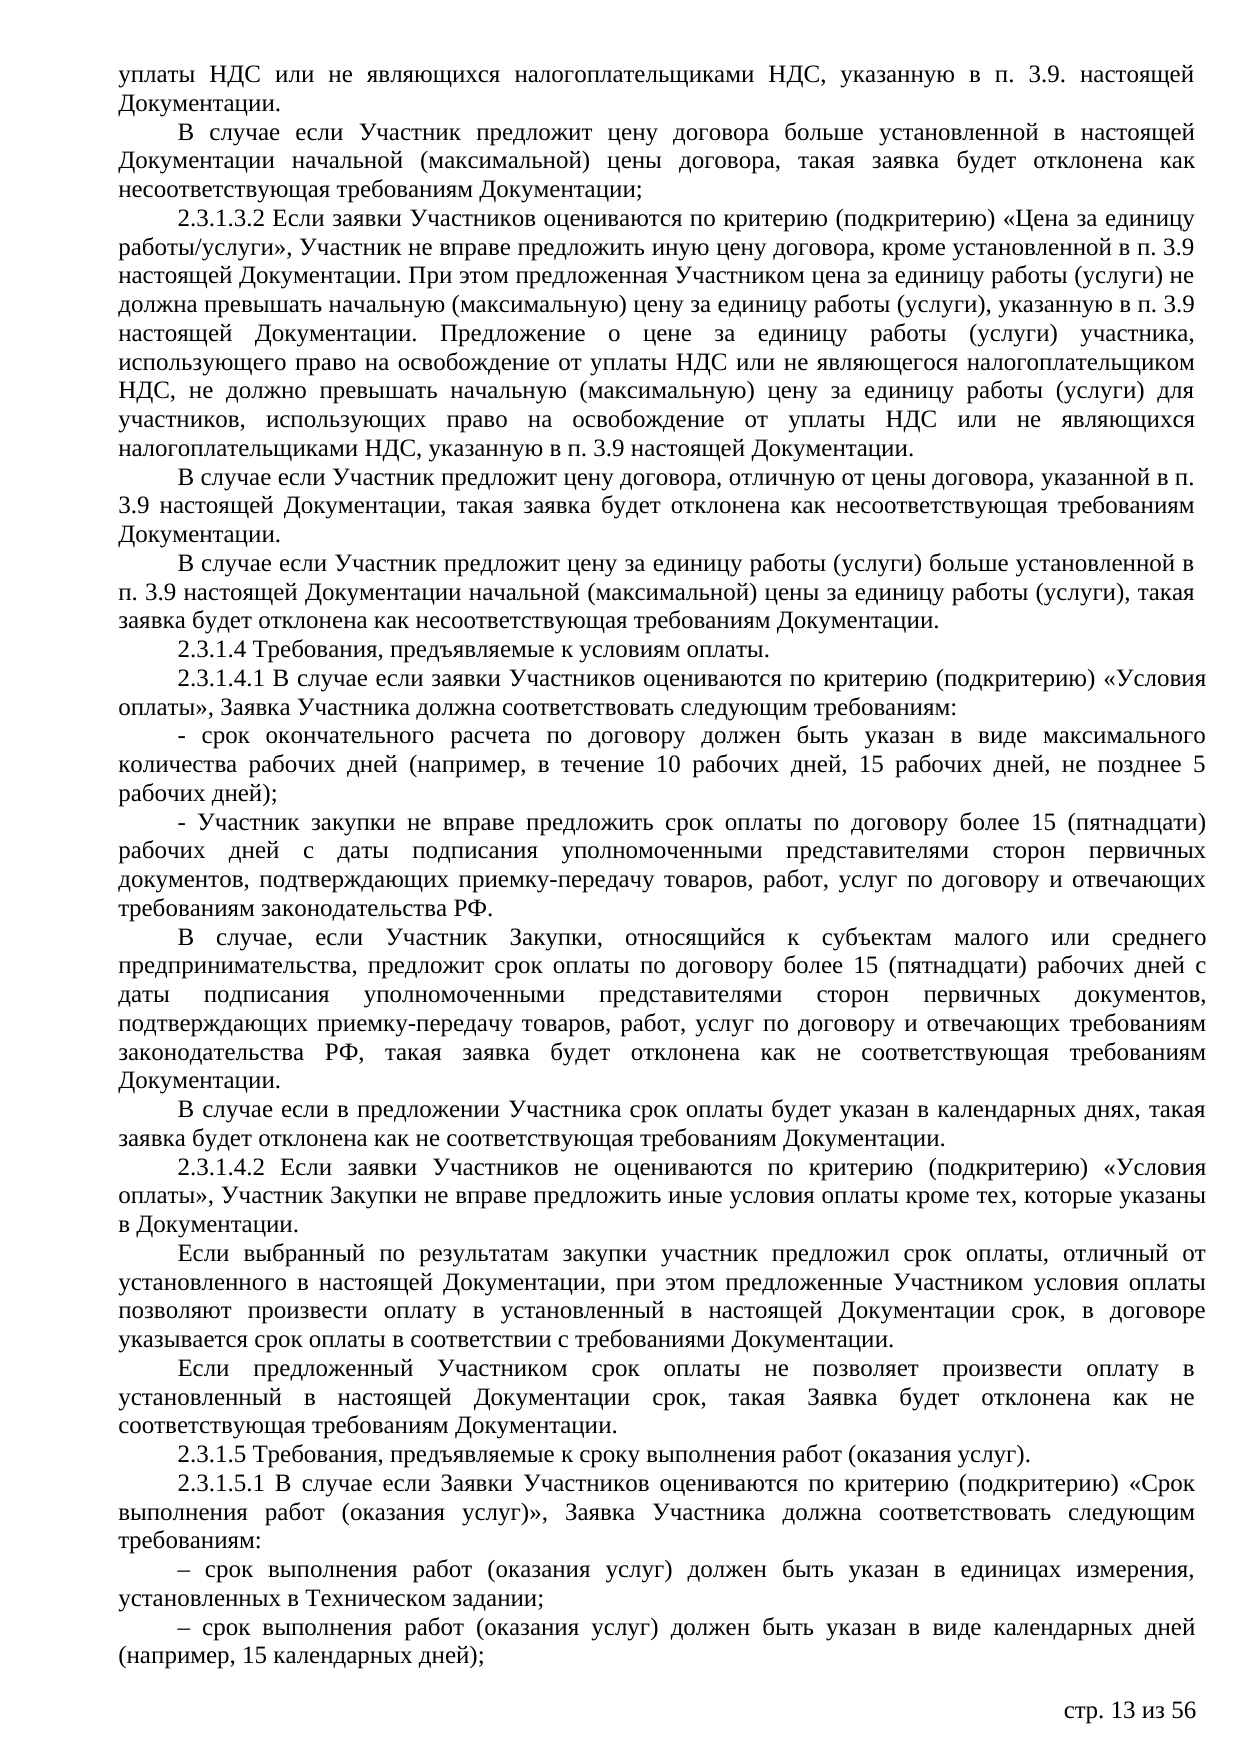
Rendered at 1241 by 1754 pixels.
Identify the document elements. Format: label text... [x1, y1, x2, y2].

text - срок окончательного расчета по договору должен быть указан в виде максимального количества рабочих дней (например, в течение 10 рабочих дней, 15 рабочих дней, не позднее 5 рабочих дней); [118, 720, 1207, 807]
text 2.3.1.4 Требования, предъявляемые к условиям оплаты. [118, 634, 1196, 663]
text 2.3.1.4.2 Если заявки Участников не оцениваются по критерию (подкритерию) «Условия оплаты», Участник Закупки не вправе предложить иные условия оплаты кроме тех, которые указаны в Документации. [118, 1152, 1207, 1238]
text В случае если в предложении Участника срок оплаты будет указан в календарных днях, такая заявка будет отклонена как не соответствующая требованиям Документации. [118, 1094, 1207, 1152]
text - Участник закупки не вправе предложить срок оплаты по договору более 15 (пятнадцати) рабочих дней с даты подписания уполномоченными представителями сторон первичных документов, подтверждающих приемку-передачу товаров, работ, услуг по договору и отвечающих требованиям законодательства РФ. [118, 807, 1207, 922]
text 2.3.1.4.1 В случае если заявки Участников оцениваются по критерию (подкритерию) «Условия оплаты», Заявка Участника должна соответствовать следующим требованиям: [118, 663, 1207, 720]
text В случае если Участник предложит цену за единицу работы (услуги) больше установленной в п. 3.9 настоящей Документации начальной (максимальной) цены за единицу работы (услуги), такая заявка будет отклонена как несоответствующая требованиям Документации. [118, 548, 1196, 634]
text В случае если Участник предложит цену договора больше установленной в настоящей Документации начальной (максимальной) цены договора, такая заявка будет отклонена как несоответствующая требованиям Документации; [118, 117, 1196, 203]
text Если выбранный по результатам закупки участник предложил срок оплаты, отличный от установленного в настоящей Документации, при этом предложенные Участником условия оплаты позволяют произвести оплату в установленный в настоящей Документации срок, в договоре указывается срок оплаты в соответствии с требованиями Документации. [118, 1238, 1207, 1353]
text В случае если Участник предложит цену договора, отличную от цены договора, указанной в п. 3.9 настоящей Документации, такая заявка будет отклонена как несоответствующая требованиям Документации. [118, 462, 1196, 548]
text 2.3.1.5.1 В случае если Заявки Участников оцениваются по критерию (подкритерию) «Срок выполнения работ (оказания услуг)», Заявка Участника должна соответствовать следующим требованиям: [118, 1468, 1196, 1554]
text Если предложенный Участником срок оплаты не позволяет произвести оплату в установленный в настоящей Документации срок, такая Заявка будет отклонена как не соответствующая требованиям Документации. [118, 1353, 1196, 1439]
text 2.3.1.3.2 Если заявки Участников оцениваются по критерию (подкритерию) «Цена за единицу работы/услуги», Участник не вправе предложить иную цену договора, кроме установленной в п. 3.9 настоящей Документации. При этом предложенная Участником цена за единицу работы (услуги) не должна превышать начальную (максимальную) цену за единицу работы (услуги), указанную в п. 3.9 настоящей Документации. Предложение о цене за единицу работы (услуги) участника, использующего право на освобождение от уплаты НДС или не являющегося налогоплательщиком НДС, не должно превышать начальную (максимальную) цену за единицу работы (услуги) для участников, использующих право на освобождение от уплаты НДС или не являющихся налогоплательщиками НДС, указанную в п. 3.9 настоящей Документации. [118, 203, 1196, 462]
text – срок выполнения работ (оказания услуг) должен быть указан в единицах измерения, установленных в Техническом задании; [118, 1554, 1196, 1612]
text В случае, если Участник Закупки, относящийся к субъектам малого или среднего предпринимательства, предложит срок оплаты по договору более 15 (пятнадцати) рабочих дней с даты подписания уполномоченными представителями сторон первичных документов, подтверждающих приемку-передачу товаров, работ, услуг по договору и отвечающих требованиям законодательства РФ, такая заявка будет отклонена как не соответствующая требованиям Документации. [118, 922, 1207, 1094]
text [118, 59, 1196, 117]
text 2.3.1.5 Требования, предъявляемые к сроку выполнения работ (оказания услуг). [118, 1439, 1196, 1468]
text – срок выполнения работ (оказания услуг) должен быть указан в виде календарных дней (например, 15 календарных дней); [118, 1612, 1196, 1669]
